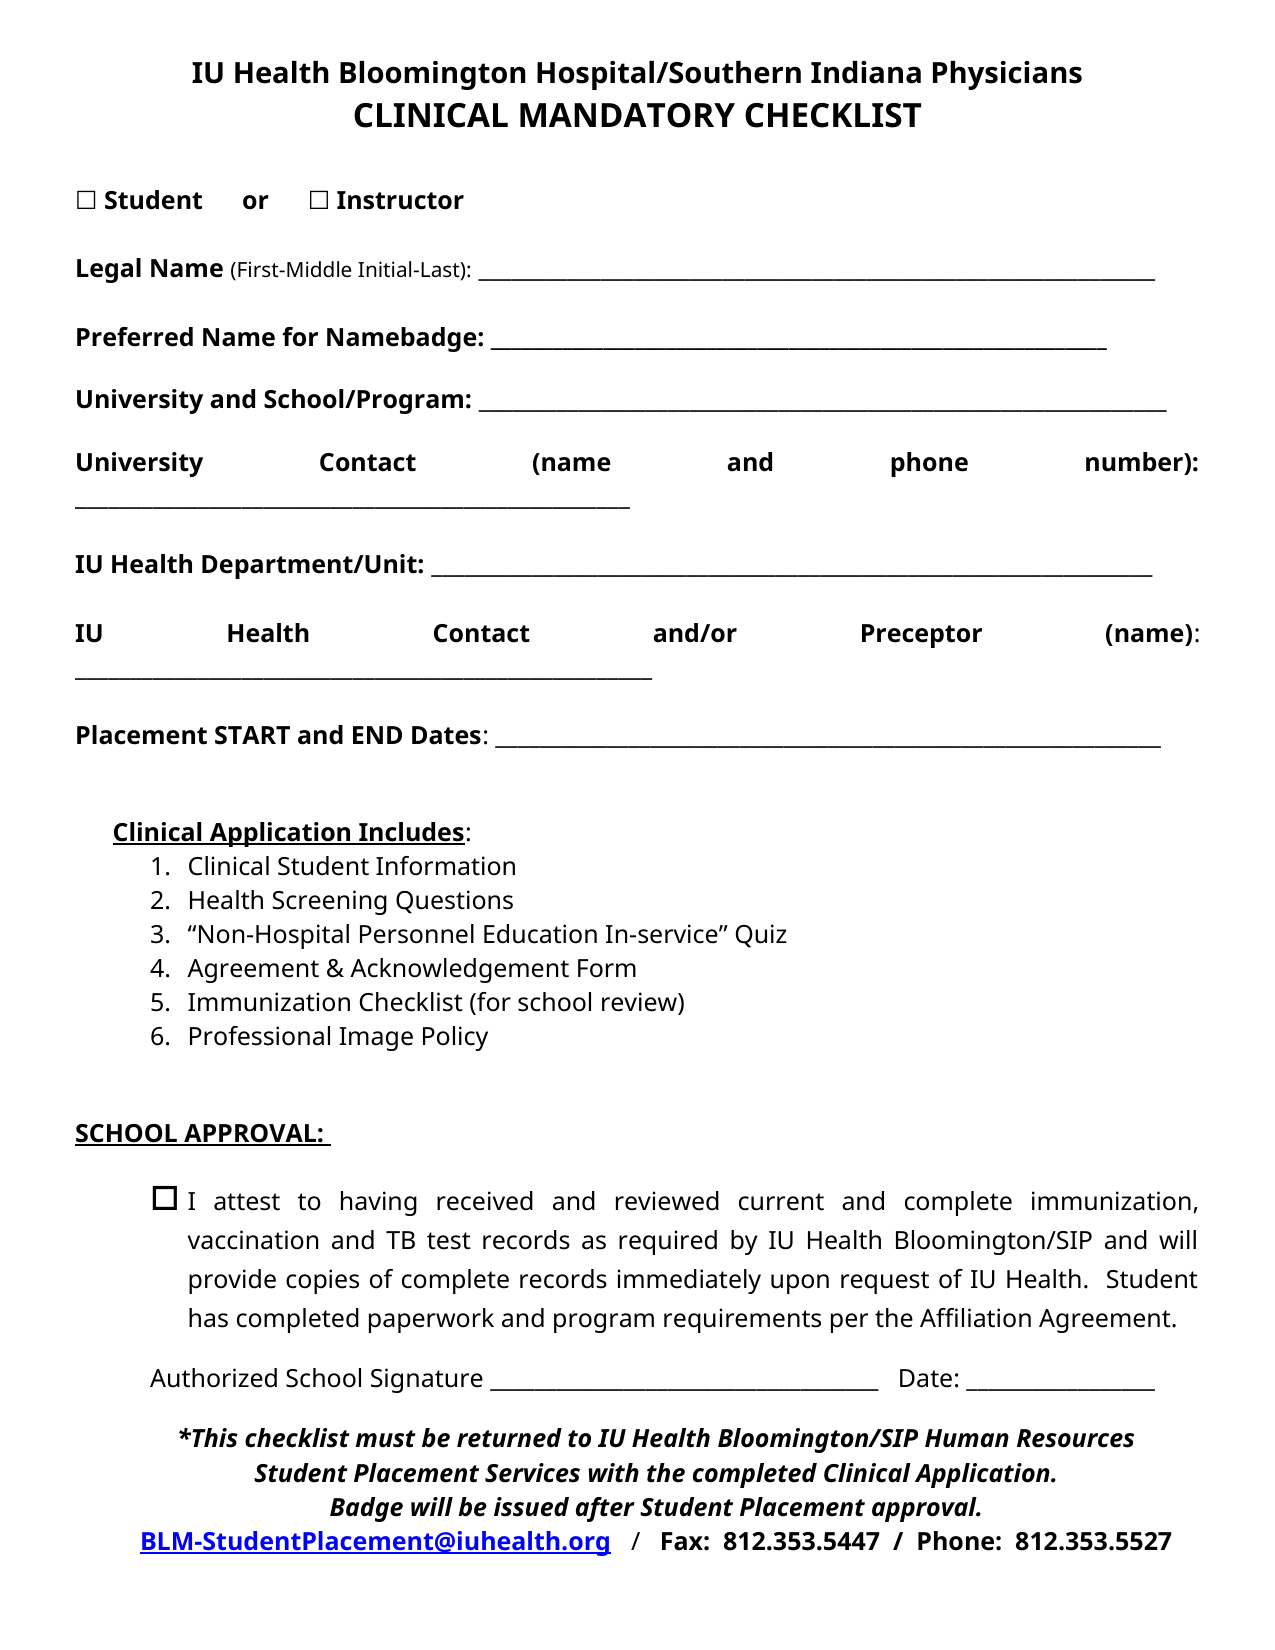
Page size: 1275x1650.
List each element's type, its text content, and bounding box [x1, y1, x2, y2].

text Student Placement Services with the completed Clinical Application. [112, 1455, 1200, 1489]
text Legal Name (First-Middle Initial-Last): _____________________________________________________________ [75, 251, 1200, 285]
text University Contact (name and phone number): __________________________________________________ [75, 445, 1200, 513]
list Health Screening Questions [150, 882, 1200, 916]
text University and School/Program: ______________________________________________________________ [75, 382, 1200, 416]
text Student or Instructor [75, 183, 1200, 217]
text Clinical Application Includes: [112, 814, 1200, 848]
text Authorized School Signature ___________________________________ Date: _________________ [75, 1361, 1200, 1395]
text Badge will be issued after Student Placement approval. [112, 1489, 1200, 1523]
text Placement START and END Dates: ____________________________________________________________ [75, 717, 1200, 751]
text IU Health Contact and/or Preceptor (name): ____________________________________________________ [75, 615, 1200, 683]
text IU Health Department/Unit: _________________________________________________________________ [75, 547, 1200, 581]
list I attest to having received and reviewed current and complete immunization, vaccination and TB test records as required by IU Health Bloomington/SIP and will provide copies of complete records immediately upon request of IU Health. Student has completed paperwork and program requirements per the Affiliation Agreement. [150, 1184, 1200, 1335]
list Agreement & Acknowledgement Form [150, 951, 1200, 984]
text BLM-StudentPlacement@iuhealth.org / Fax: 812.353.5447 / Phone: 812.353.5527 [112, 1523, 1200, 1557]
title CLINICAL MANDATORY CHECKLIST [75, 92, 1200, 138]
list “Non-Hospital Personnel Education In-service” Quiz [150, 916, 1200, 951]
text SCHOOL APPROVAL: [75, 1116, 1200, 1149]
list Clinical Student Information [150, 848, 1200, 882]
text Preferred Name for Namebadge: ____________________________________________________________ [75, 319, 1200, 353]
text *This checklist must be returned to IU Health Bloomington/SIP Human Resources [112, 1421, 1200, 1455]
list Professional Image Policy [150, 1019, 1200, 1053]
title IU Health Bloomington Hospital/Southern Indiana Physicians [75, 52, 1200, 92]
list Immunization Checklist (for school review) [150, 984, 1200, 1019]
